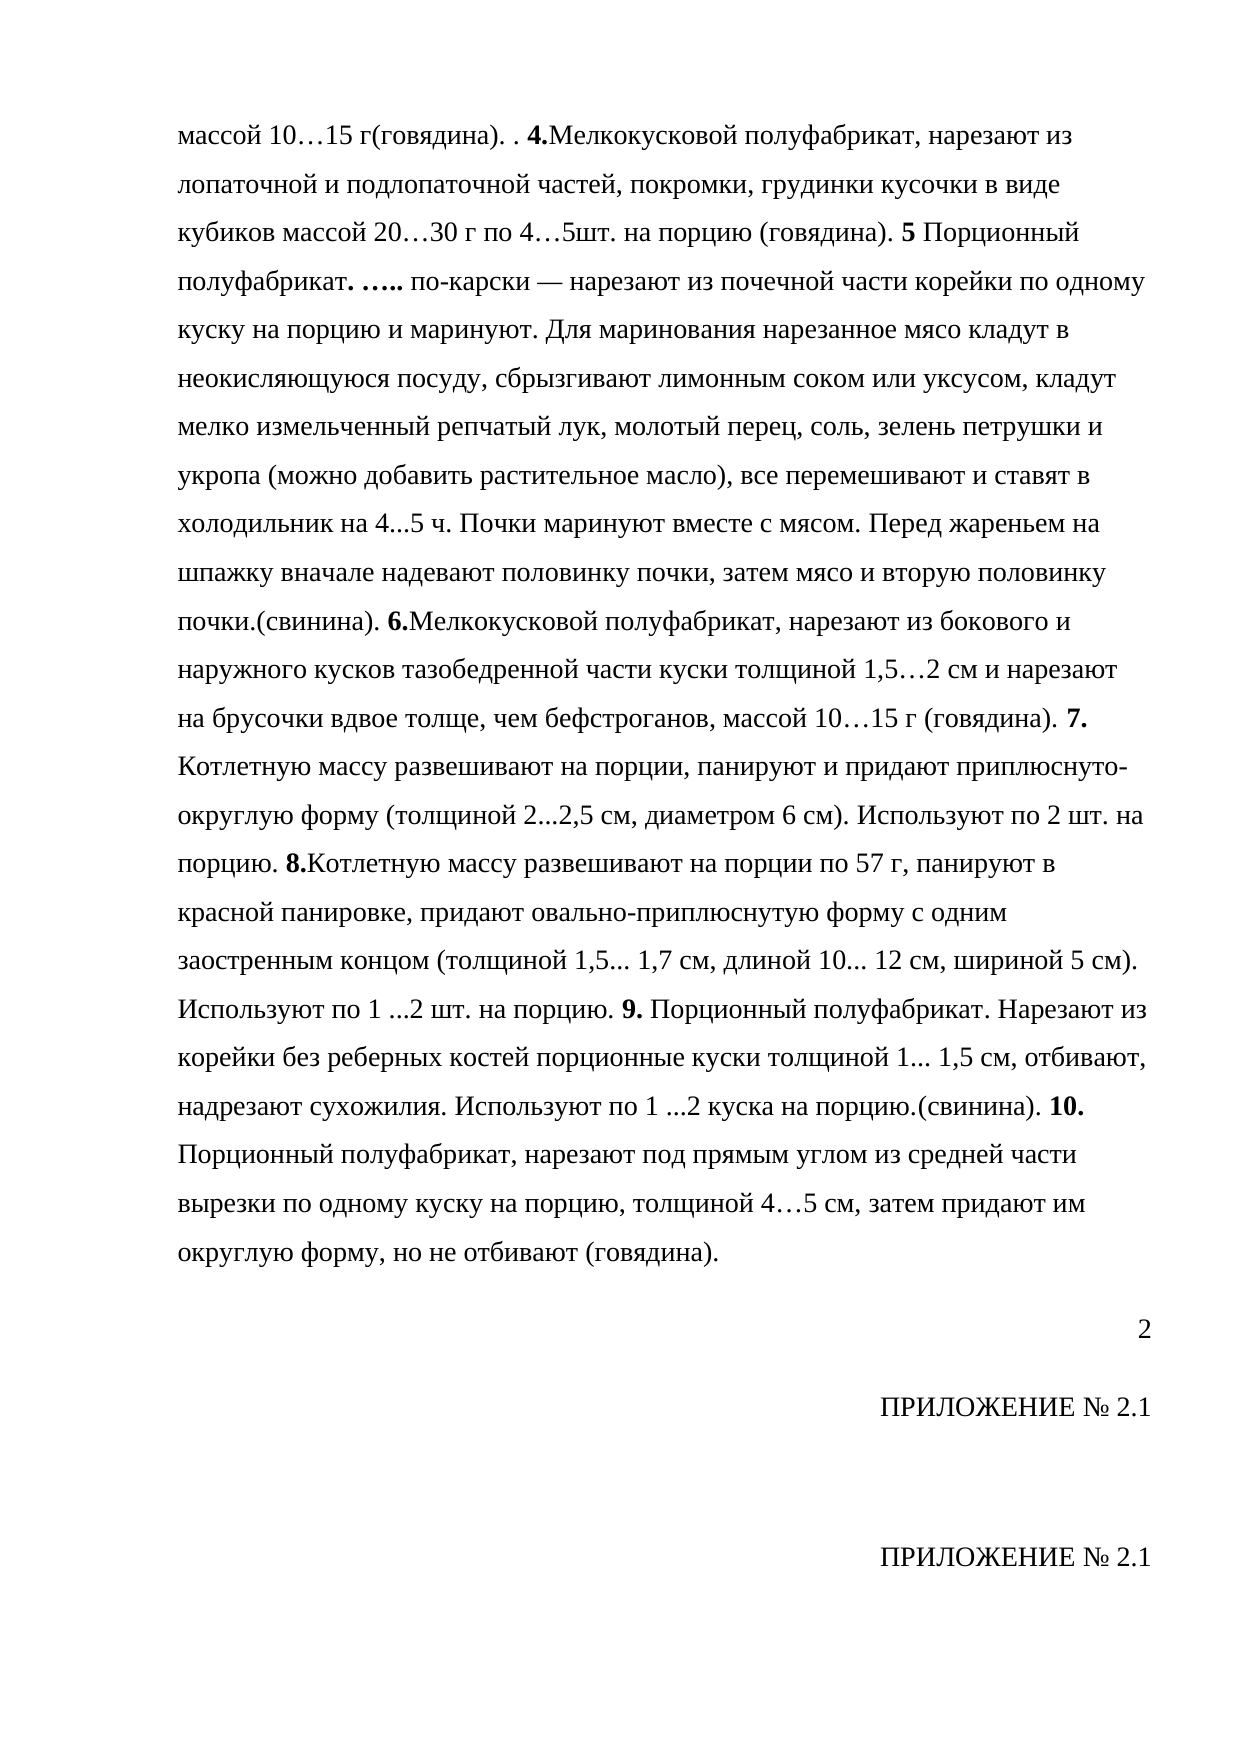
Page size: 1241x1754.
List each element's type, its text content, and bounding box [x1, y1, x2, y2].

text ПРИЛОЖЕНИЕ № 2.1 [177, 1540, 1152, 1572]
text 2 [177, 1312, 1152, 1345]
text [177, 118, 1152, 1267]
text ПРИЛОЖЕНИЕ № 2.1 [177, 1390, 1152, 1422]
